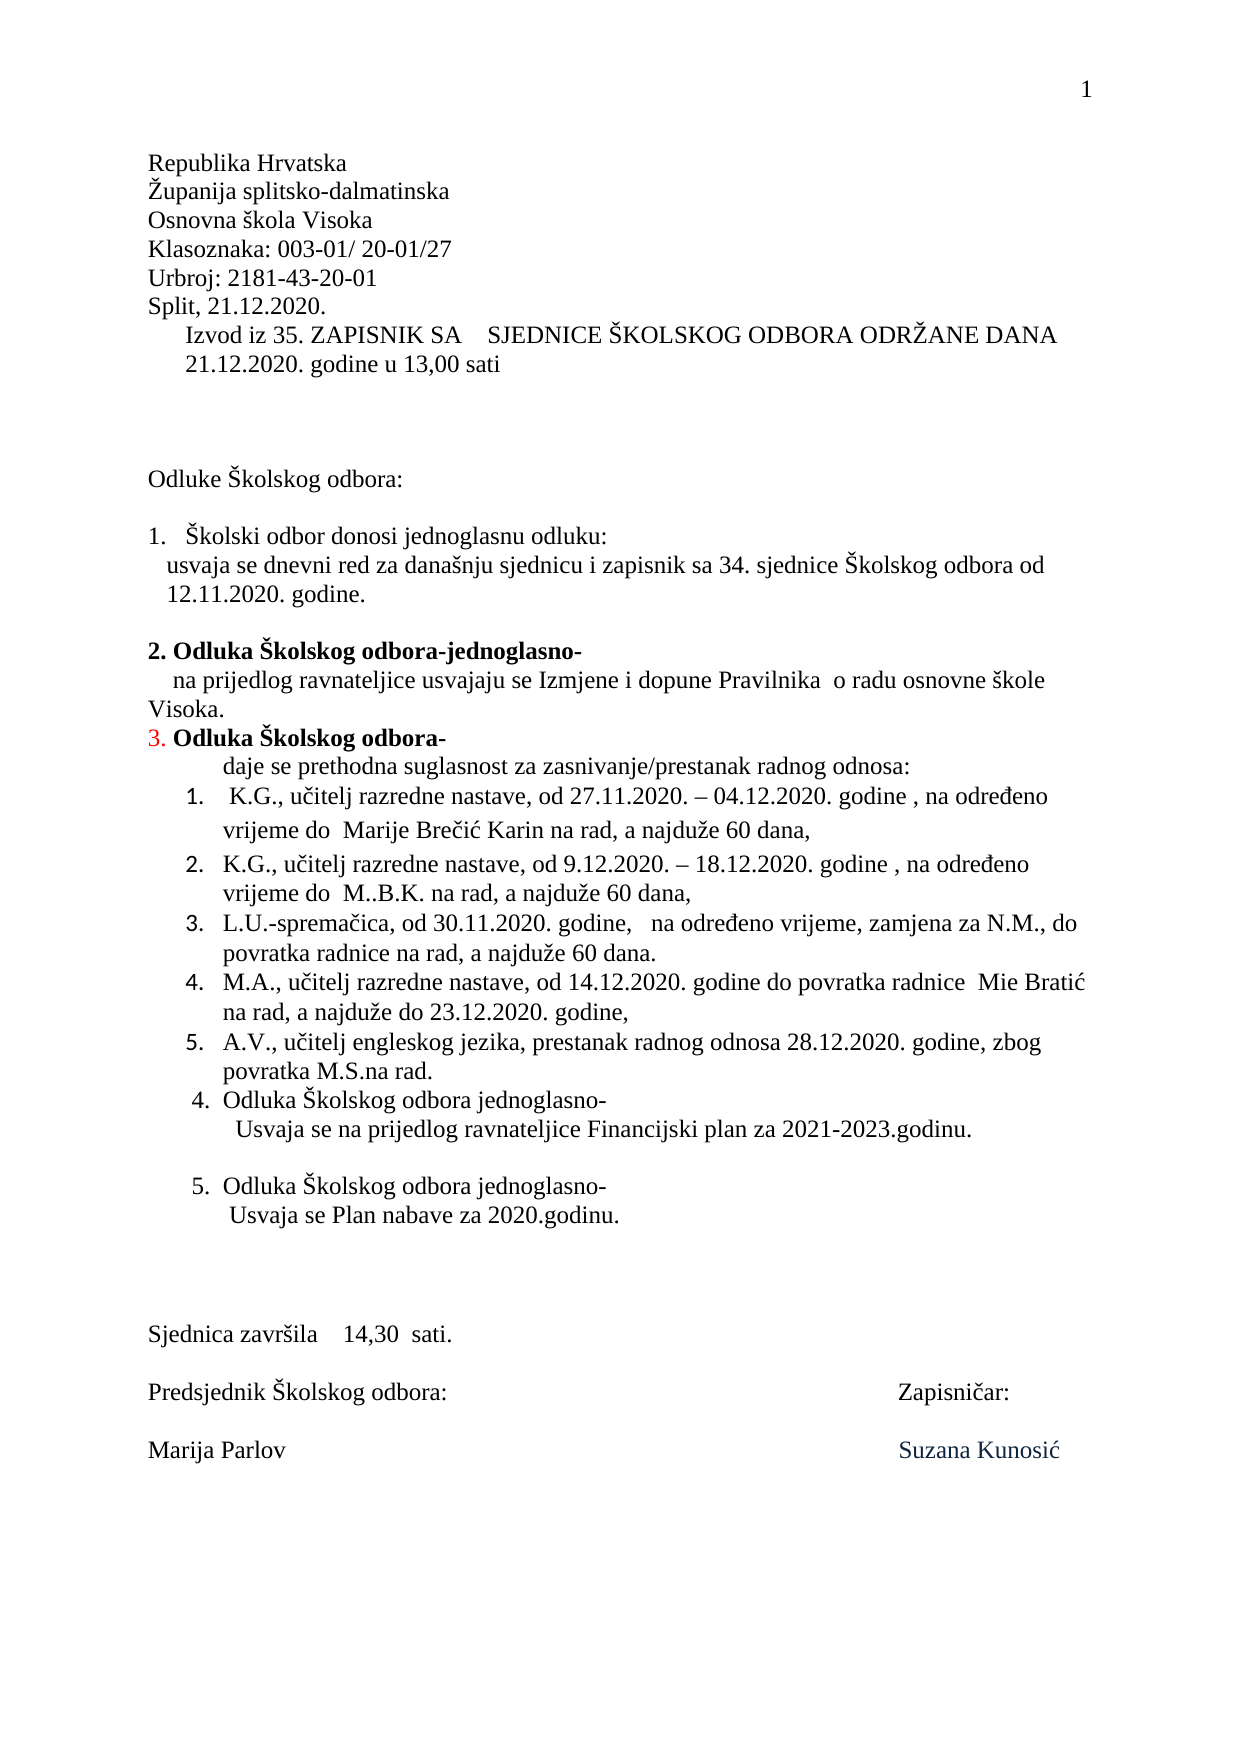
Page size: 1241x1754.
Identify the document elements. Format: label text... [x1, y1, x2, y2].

list M.A., učitelj razredne nastave, od 14.12.2020. godine do povratka radnice Mie Bratić na rad, a najduže do 23.12.2020. godine, [185, 966, 1093, 1026]
text Sjednica završila 14,30 sati. [148, 1319, 1093, 1348]
text 5. Odluka Školskog odbora jednoglasno- [148, 1171, 1093, 1200]
text usvaja se dnevni red za današnju sjednicu i zapisnik sa 34. sjednice Školskog odbora od [148, 550, 1093, 579]
text 1. Školski odbor donosi jednoglasnu odluku: [148, 521, 1093, 550]
text na prijedlog ravnateljice usvajaju se Izmjene i dopune Pravilnika o radu osnovne škole Visoka. [148, 665, 1093, 723]
text Split, 21.12.2020. [148, 291, 1093, 320]
text Republika Hrvatska [148, 148, 1093, 176]
text 2. Odluka Školskog odbora-jednoglasno- [148, 636, 1093, 665]
text Odluke Školskog odbora: [148, 464, 1093, 493]
text Usvaja se na prijedlog ravnateljice Financijski plan za 2021-2023.godinu. [148, 1114, 1093, 1142]
text Predsjednik Školskog odbora: Zapisničar: [148, 1377, 1093, 1406]
text Izvod iz 35. ZAPISNIK SA SJEDNICE ŠKOLSKOG ODBORA ODRŽANE DANA 21.12.2020. godine u 13,00 sati [185, 320, 1093, 378]
list K.G., učitelj razredne nastave, od 9.12.2020. – 18.12.2020. godine , na određeno vrijeme do M..B.K. na rad, a najduže 60 dana, [185, 848, 1093, 907]
text 4. Odluka Školskog odbora jednoglasno- [148, 1085, 1093, 1114]
list A.V., učitelj engleskog jezika, prestanak radnog odnosa 28.12.2020. godine, zbog povratka M.S.na rad. [185, 1026, 1093, 1085]
list K.G., učitelj razredne nastave, od 27.11.2020. – 04.12.2020. godine , na određeno vrijeme do Marije Brečić Karin na rad, a najduže 60 dana, [185, 780, 1093, 844]
text daje se prethodna suglasnost za zasnivanje/prestanak radnog odnosa: [223, 751, 1093, 780]
text Osnovna škola Visoka [148, 205, 1093, 234]
text Županija splitsko-dalmatinska [148, 176, 1093, 205]
text Marija Parlov Suzana Kunosić [148, 1435, 1093, 1463]
list Usvaja se Plan nabave za 2020.godinu. [223, 1200, 1093, 1229]
text 12.11.2020. godine. [148, 579, 1093, 608]
text Urbroj: 2181-43-20-01 [148, 263, 1093, 291]
text 3. Odluka Školskog odbora- [148, 723, 1093, 751]
list L.U.-spremačica, od 30.11.2020. godine, na određeno vrijeme, zamjena za N.M., do povratka radnice na rad, a najduže 60 dana. [185, 907, 1093, 966]
text Klasoznaka: 003-01/ 20-01/27 [148, 234, 1093, 263]
